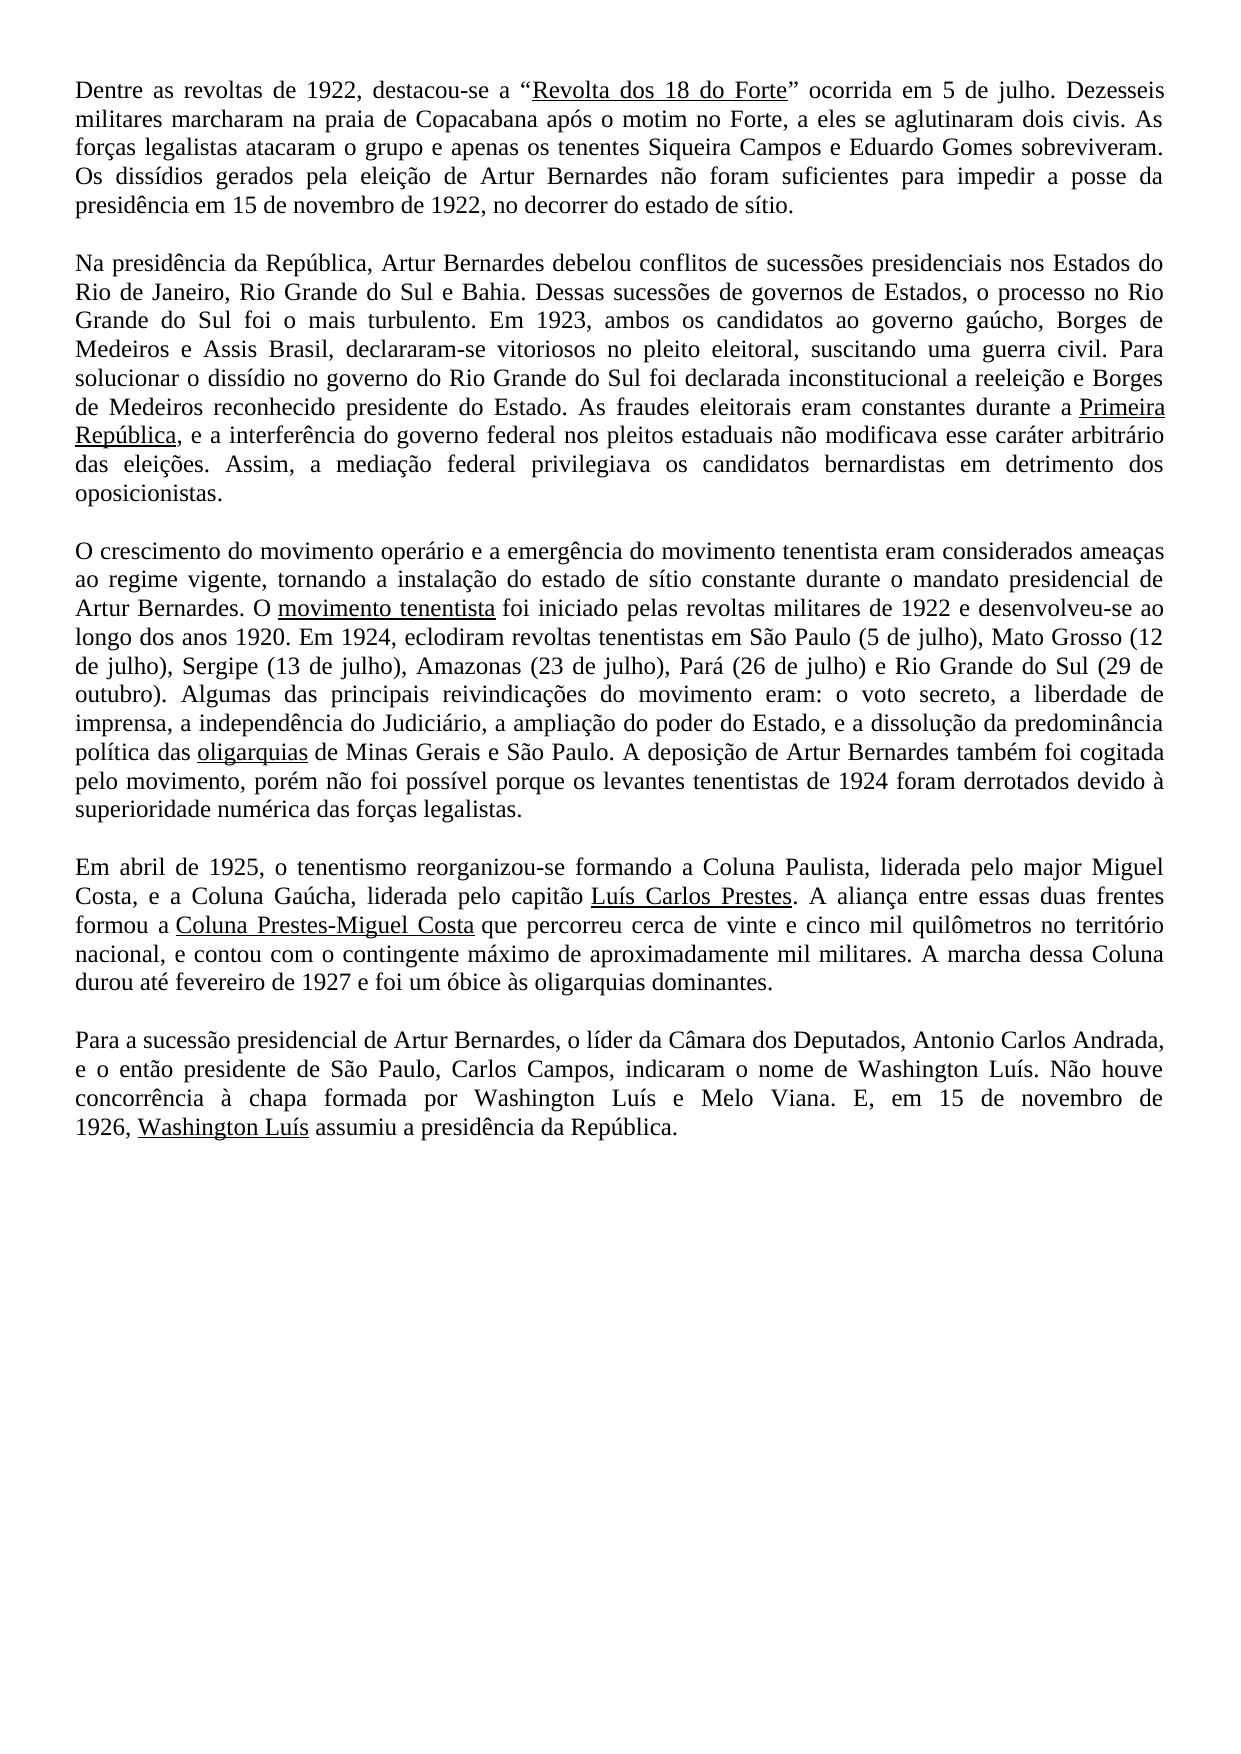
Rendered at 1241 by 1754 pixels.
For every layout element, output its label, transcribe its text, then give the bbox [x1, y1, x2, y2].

text O crescimento do movimento operário e a emergência do movimento tenentista eram considerados ameaças ao regime vigente, tornando a instalação do estado de sítio constante durante o mandato presidencial de Artur Bernardes. O movimento tenentista foi iniciado pelas revoltas militares de 1922 e desenvolveu-se ao longo dos anos 1920. Em 1924, eclodiram revoltas tenentistas em São Paulo (5 de julho), Mato Grosso (12 de julho), Sergipe (13 de julho), Amazonas (23 de julho), Pará (26 de julho) e Rio Grande do Sul (29 de outubro). Algumas das principais reivindicações do movimento eram: o voto secreto, a liberdade de imprensa, a independência do Judiciário, a ampliação do poder do Estado, e a dissolução da predominância política das oligarquias de Minas Gerais e São Paulo. A deposição de Artur Bernardes também foi cogitada pelo movimento, porém não foi possível porque os levantes tenentistas de 1924 foram derrotados devido à superioridade numérica das forças legalistas. [75, 536, 1165, 823]
text Em abril de 1925, o tenentismo reorganizou-se formando a Coluna Paulista, liderada pelo major Miguel Costa, e a Coluna Gaúcha, liderada pelo capitão Luís Carlos Prestes. A aliança entre essas duas frentes formou a Coluna Prestes-Miguel Costa que percorreu cerca de vinte e cinco mil quilômetros no território nacional, e contou com o contingente máximo de aproximadamente mil militares. A marcha dessa Coluna durou até fevereiro de 1927 e foi um óbice às oligarquias dominantes. [75, 852, 1165, 996]
text Na presidência da República, Artur Bernardes debelou conflitos de sucessões presidenciais nos Estados do Rio de Janeiro, Rio Grande do Sul e Bahia. Dessas sucessões de governos de Estados, o processo no Rio Grande do Sul foi o mais turbulento. Em 1923, ambos os candidatos ao governo gaúcho, Borges de Medeiros e Assis Brasil, declararam-se vitoriosos no pleito eleitoral, suscitando uma guerra civil. Para solucionar o dissídio no governo do Rio Grande do Sul foi declarada inconstitucional a reeleição e Borges de Medeiros reconhecido presidente do Estado. As fraudes eleitorais eram constantes durante a Primeira República, e a interferência do governo federal nos pleitos estaduais não modificava esse caráter arbitrário das eleições. Assim, a mediação federal privilegiava os candidatos bernardistas em detrimento dos oposicionistas. [75, 248, 1165, 507]
text Para a sucessão presidencial de Artur Bernardes, o líder da Câmara dos Deputados, Antonio Carlos Andrada, e o então presidente de São Paulo, Carlos Campos, indicaram o nome de Washington Luís. Não houve concorrência à chapa formada por Washington Luís e Melo Viana. E, em 15 de novembro de 1926, Washington Luís assumiu a presidência da República. [75, 1025, 1165, 1140]
text Dentre as revoltas de 1922, destacou-se a “Revolta dos 18 do Forte” ocorrida em 5 de julho. Dezesseis militares marcharam na praia de Copacabana após o motim no Forte, a eles se aglutinaram dois civis. As forças legalistas atacaram o grupo e apenas os tenentes Siqueira Campos e Eduardo Gomes sobreviveram. Os dissídios gerados pela eleição de Artur Bernardes não foram suficientes para impedir a posse da presidência em 15 de novembro de 1922, no decorrer do estado de sítio. [75, 75, 1165, 219]
